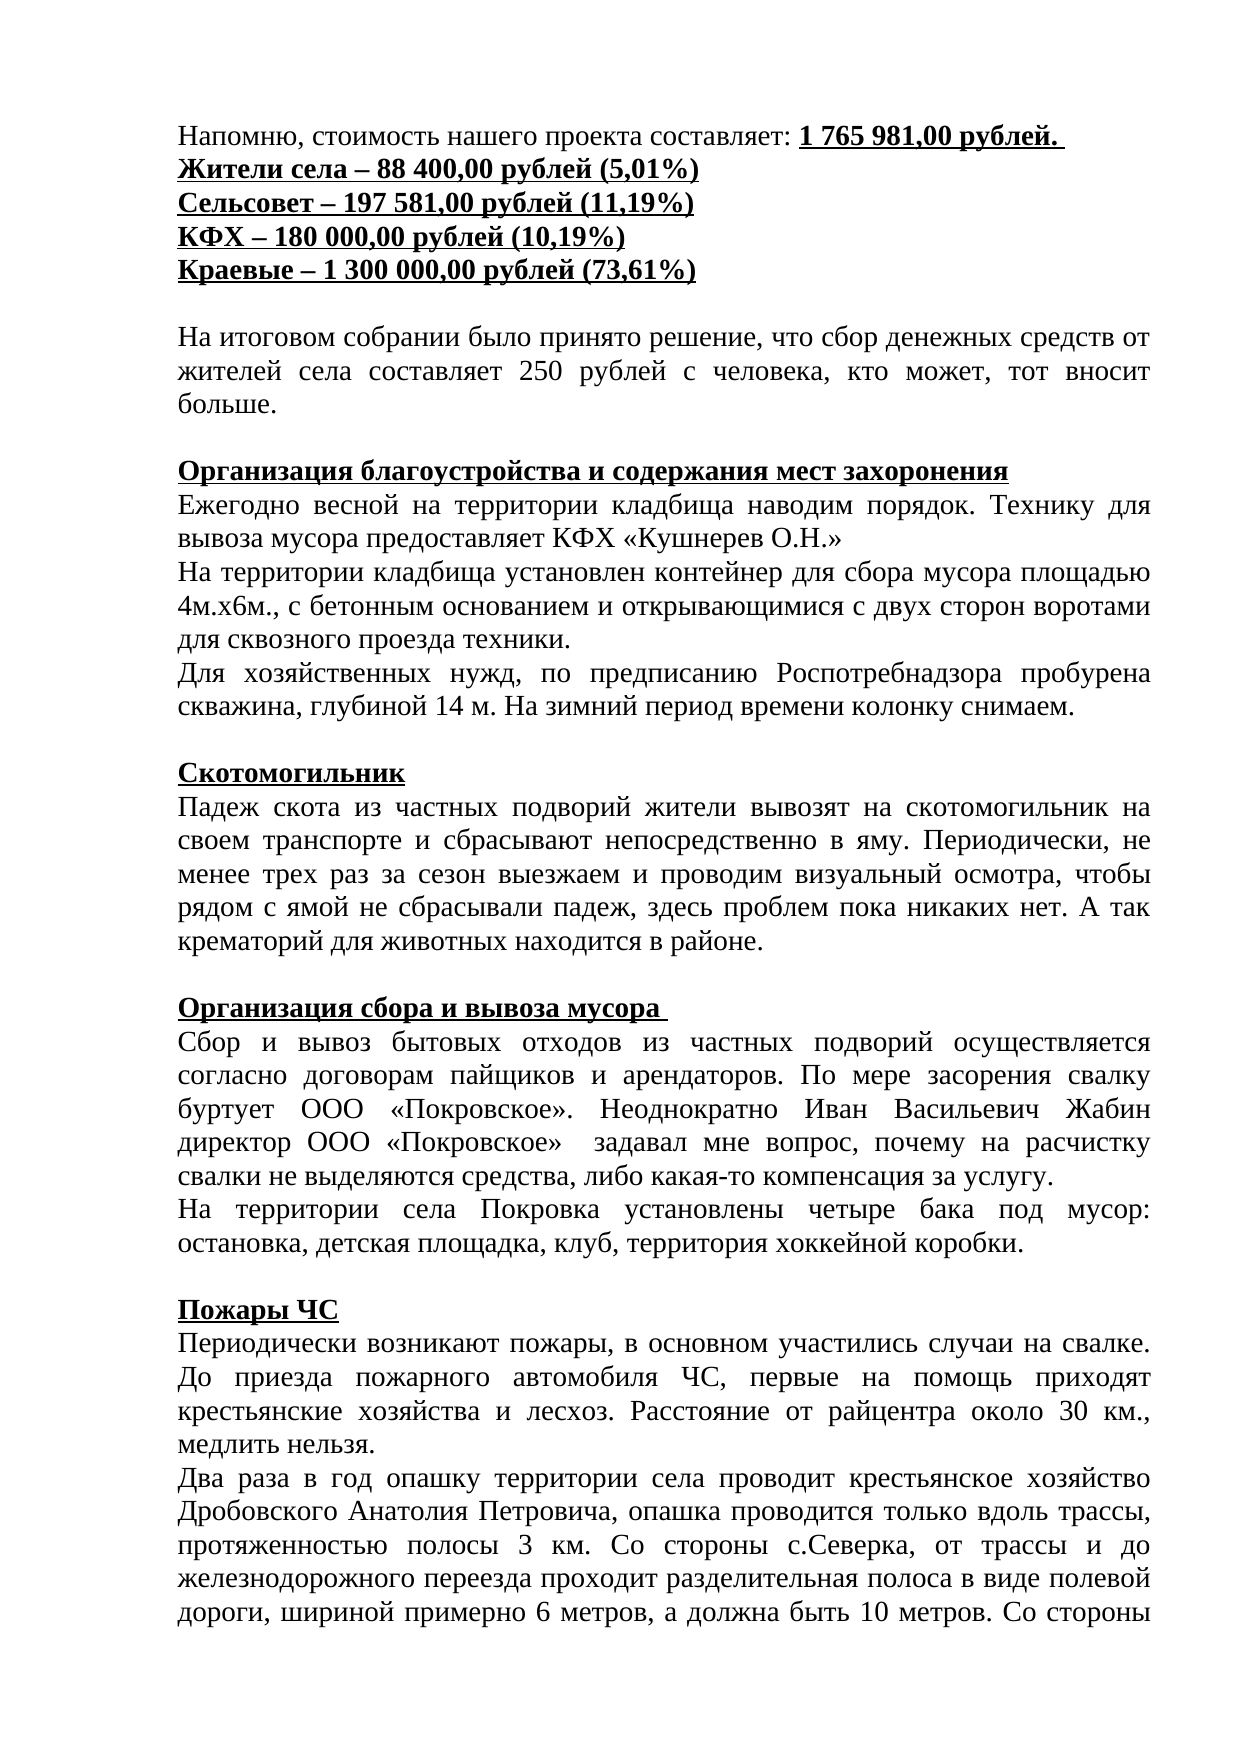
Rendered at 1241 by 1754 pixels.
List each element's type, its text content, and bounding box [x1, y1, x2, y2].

text На территории села Покровка установлены четыре бака под мусор: остановка, детская площадка, клуб, территория хоккейной коробки. [177, 1191, 1152, 1258]
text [177, 1460, 1152, 1627]
text На территории кладбища установлен контейнер для сбора мусора площадью 4м.х6м., с бетонным основанием и открывающимися с двух сторон воротами для сквозного проезда техники. [177, 554, 1152, 655]
text Ежегодно весной на территории кладбища наводим порядок. Технику для вывоза мусора предоставляет КФХ «Кушнерев О.Н.» [177, 487, 1152, 554]
text Периодически возникают пожары, в основном участились случаи на свалке. До приезда пожарного автомобиля ЧС, первые на помощь приходят крестьянские хозяйства и лесхоз. Расстояние от райцентра около 30 км., медлить нельзя. [177, 1326, 1152, 1460]
text Сбор и вывоз бытовых отходов из частных подворий осуществляется согласно договорам пайщиков и арендаторов. По мере засорения свалку буртует ООО «Покровское». Неоднократно Иван Васильевич Жабин директор ООО «Покровское» задавал мне вопрос, почему на расчистку свалки не выделяются средства, либо какая-то компенсация за услугу. [177, 1024, 1152, 1191]
text Скотомогильник [177, 755, 1152, 789]
text Падеж скота из частных подворий жители вывозят на скотомогильник на своем транспорте и сбрасывают непосредственно в яму. Периодически, не менее трех раз за сезон выезжаем и проводим визуальный осмотра, чтобы рядом с ямой не сбрасывали падеж, здесь проблем пока никаких нет. А так крематорий для животных находится в районе. [177, 789, 1152, 957]
text Сельсовет – 197 581,00 рублей (11,19%) [177, 185, 1152, 219]
text Жители села – 88 400,00 рублей (5,01%) [177, 152, 1152, 185]
text Организация сбора и вывоза мусора [177, 990, 1152, 1024]
text КФХ – 180 000,00 рублей (10,19%) [177, 219, 1152, 252]
text На итоговом собрании было принято решение, что сбор денежных средств от жителей села составляет 250 рублей с человека, кто может, тот вносит больше. [177, 319, 1152, 420]
text Напомню, стоимость нашего проекта составляет: 1 765 981,00 рублей. [177, 118, 1152, 152]
text Пожары ЧС [177, 1292, 1152, 1326]
text Для хозяйственных нужд, по предписанию Роспотребнадзора пробурена скважина, глубиной 14 м. На зимний период времени колонку снимаем. [177, 655, 1152, 722]
text Краевые – 1 300 000,00 рублей (73,61%) [177, 252, 1152, 286]
text Организация благоустройства и содержания мест захоронения [177, 453, 1152, 487]
